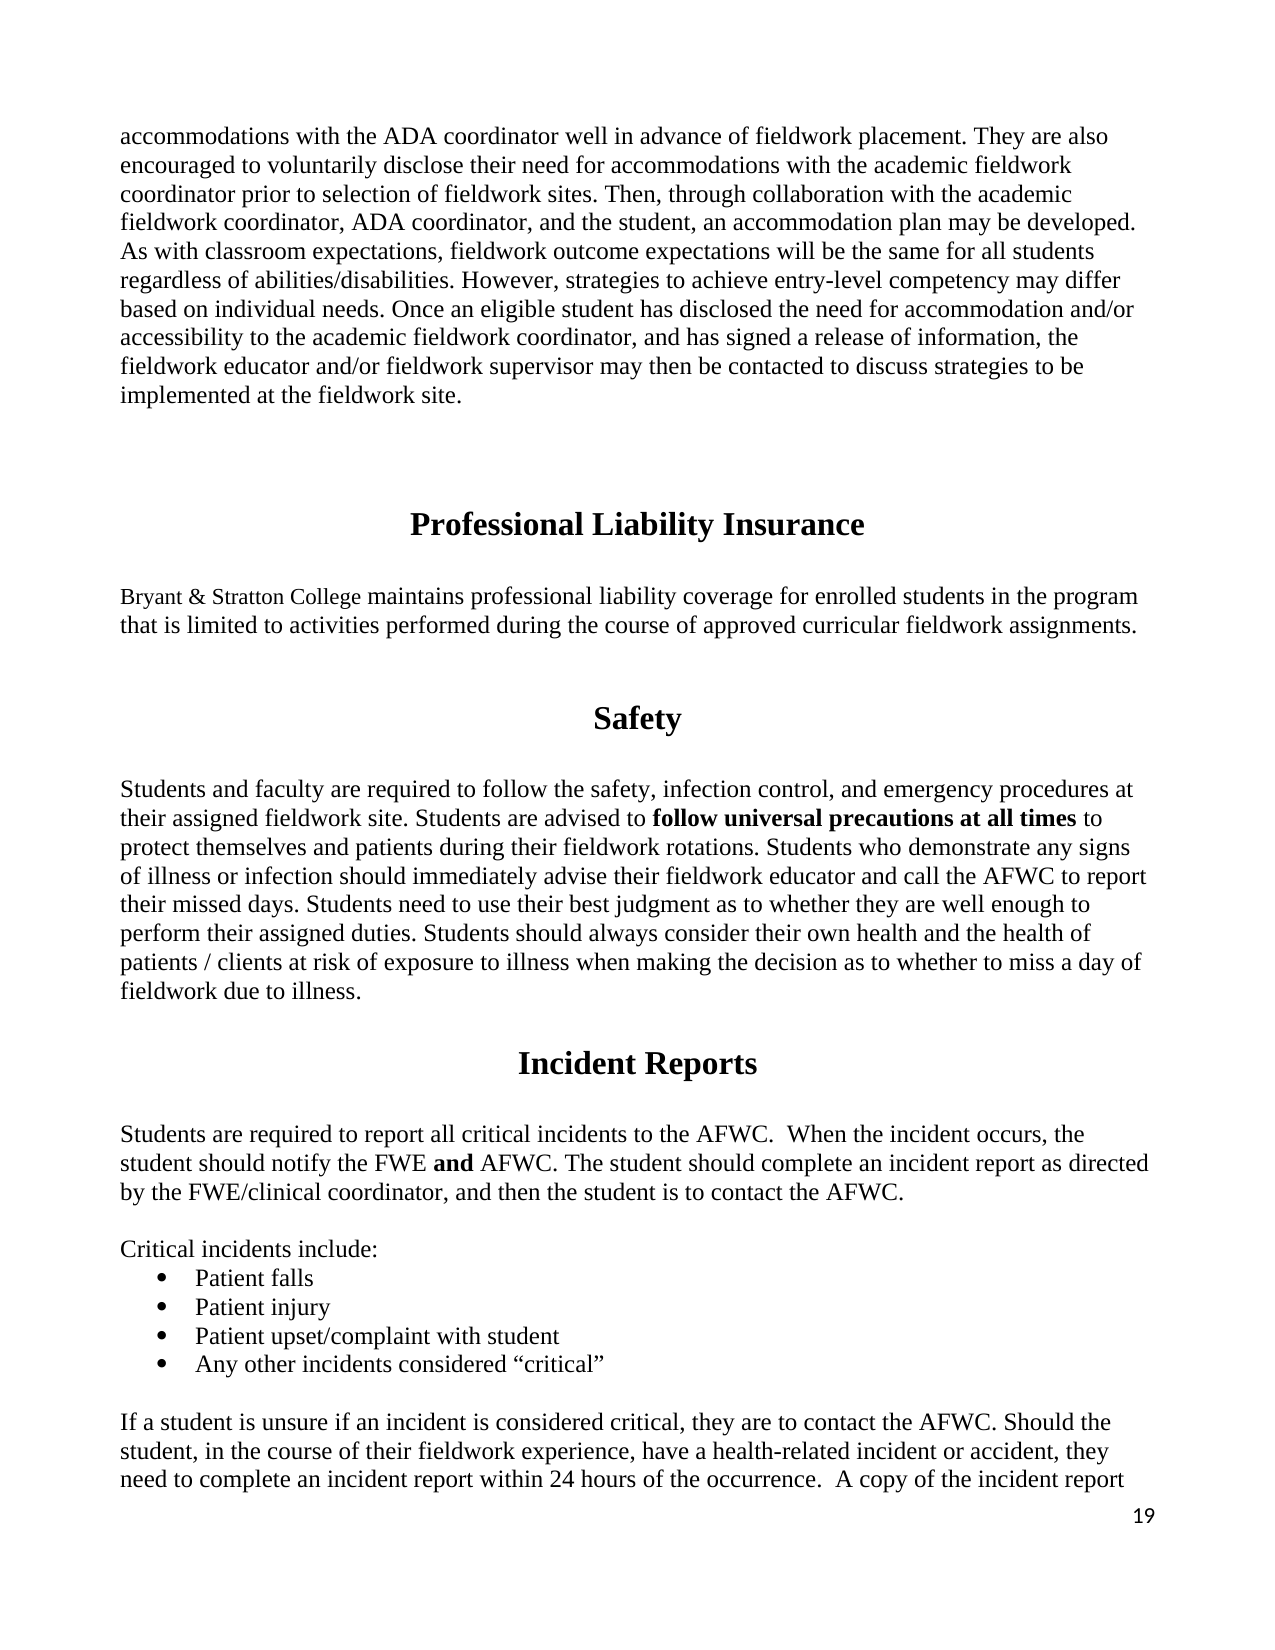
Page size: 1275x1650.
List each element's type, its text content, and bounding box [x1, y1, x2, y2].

text Safety [120, 698, 1155, 736]
text Incident Reports [120, 1043, 1155, 1081]
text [120, 1407, 1155, 1493]
text Students and faculty are required to follow the safety, infection control, and emergency procedures at their assigned fieldwork site. Students are advised to follow universal precautions at all times to protect themselves and patients during their fieldwork rotations. Students who demonstrate any signs of illness or infection should immediately advise their fieldwork educator and call the AFWC to report their missed days. Students need to use their best judgment as to whether they are well enough to perform their assigned duties. Students should always consider their own health and the health of patients / clients at risk of exposure to illness when making the decision as to whether to miss a day of fieldwork due to illness. [120, 774, 1155, 1004]
text Professional Liability Insurance [120, 504, 1155, 543]
text Bryant & Stratton College maintains professional liability coverage for enrolled students in the program that is limited to activities performed during the course of approved curricular fieldwork assignments. [120, 581, 1155, 639]
list Patient upset/complaint with student [157, 1321, 1155, 1349]
text Critical incidents include: [120, 1234, 1155, 1263]
list Any other incidents considered “critical” [157, 1349, 1155, 1378]
list Patient injury [157, 1292, 1155, 1321]
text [120, 121, 1155, 409]
list Patient falls [157, 1263, 1155, 1292]
text Students are required to report all critical incidents to the AFWC. When the incident occurs, the student should notify the FWE and AFWC. The student should complete an incident report as directed by the FWE/clinical coordinator, and then the student is to contact the AFWC. [120, 1119, 1155, 1206]
